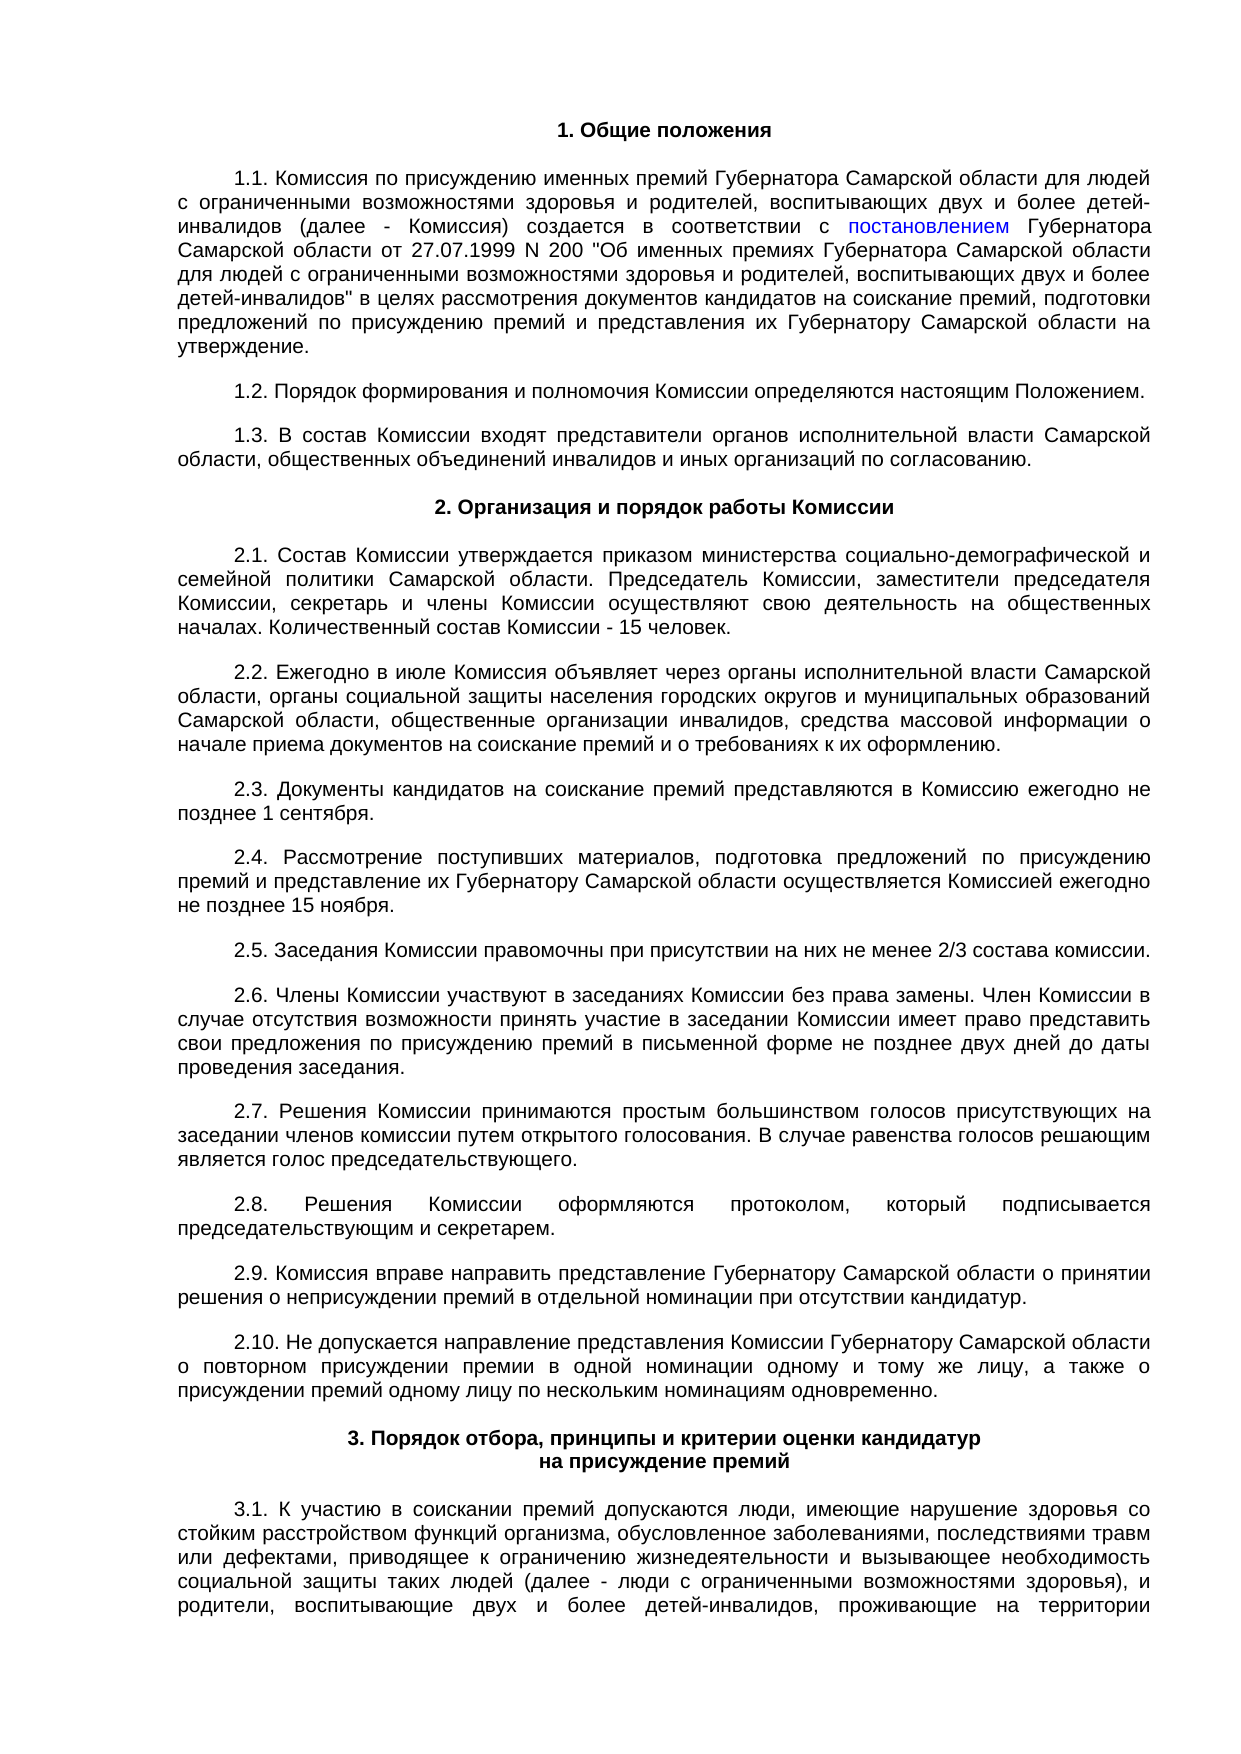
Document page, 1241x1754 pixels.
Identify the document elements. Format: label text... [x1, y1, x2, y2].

text 2.3. Документы кандидатов на соискание премий представляются в Комиссию ежегодно не позднее 1 сентября. [177, 776, 1152, 824]
text 2.5. Заседания Комиссии правомочны при присутствии на них не менее 2/3 состава комиссии. [177, 938, 1152, 962]
title 2. Организация и порядок работы Комиссии [177, 495, 1152, 519]
text 2.10. Не допускается направление представления Комиссии Губернатору Самарской области о повторном присуждении премии в одной номинации одному и тому же лицу, а также о присуждении премий одному лицу по нескольким номинациям одновременно. [177, 1329, 1152, 1401]
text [177, 1497, 1152, 1617]
text 2.2. Ежегодно в июле Комиссия объявляет через органы исполнительной власти Самарской области, органы социальной защиты населения городских округов и муниципальных образований Самарской области, общественные организации инвалидов, средства массовой информации о начале приема документов на соискание премий и о требованиях к их оформлению. [177, 660, 1152, 756]
text 2.6. Члены Комиссии участвуют в заседаниях Комиссии без права замены. Член Комиссии в случае отсутствия возможности принять участие в заседании Комиссии имеет право представить свои предложения по присуждению премий в письменной форме не позднее двух дней до даты проведения заседания. [177, 983, 1152, 1078]
text 2.9. Комиссия вправе направить представление Губернатору Самарской области о принятии решения о неприсуждении премий в отдельной номинации при отсутствии кандидатур. [177, 1261, 1152, 1309]
text 2.1. Состав Комиссии утверждается приказом министерства социально-демографической и семейной политики Самарской области. Председатель Комиссии, заместители председателя Комиссии, секретарь и члены Комиссии осуществляют свою деятельность на общественных началах. Количественный состав Комиссии - 15 человек. [177, 543, 1152, 639]
text 2.8. Решения Комиссии оформляются протоколом, который подписывается председательствующим и секретарем. [177, 1192, 1152, 1240]
text 1.3. В состав Комиссии входят представители органов исполнительной власти Самарской области, общественных объединений инвалидов и иных организаций по согласованию. [177, 423, 1152, 471]
title 1. Общие положения [177, 118, 1152, 142]
title 3. Порядок отбора, принципы и критерии оценки кандидатур [177, 1425, 1152, 1449]
text 1.1. Комиссия по присуждению именных премий Губернатора Самарской области для людей с ограниченными возможностями здоровья и родителей, воспитывающих двух и более детей-инвалидов (далее - Комиссия) создается в соответствии с постановлением Губернатора Самарской области от 27.07.1999 N 200 "Об именных премиях Губернатора Самарской области для людей с ограниченными возможностями здоровья и родителей, воспитывающих двух и более детей-инвалидов" в целях рассмотрения документов кандидатов на соискание премий, подготовки предложений по присуждению премий и представления их Губернатору Самарской области на утверждение. [177, 166, 1152, 358]
text 2.7. Решения Комиссии принимаются простым большинством голосов присутствующих на заседании членов комиссии путем открытого голосования. В случае равенства голосов решающим является голос председательствующего. [177, 1099, 1152, 1171]
text 1.2. Порядок формирования и полномочия Комиссии определяются настоящим Положением. [177, 378, 1152, 402]
text 2.4. Рассмотрение поступивших материалов, подготовка предложений по присуждению премий и представление их Губернатору Самарской области осуществляется Комиссией ежегодно не позднее 15 ноября. [177, 845, 1152, 917]
title на присуждение премий [177, 1449, 1152, 1473]
